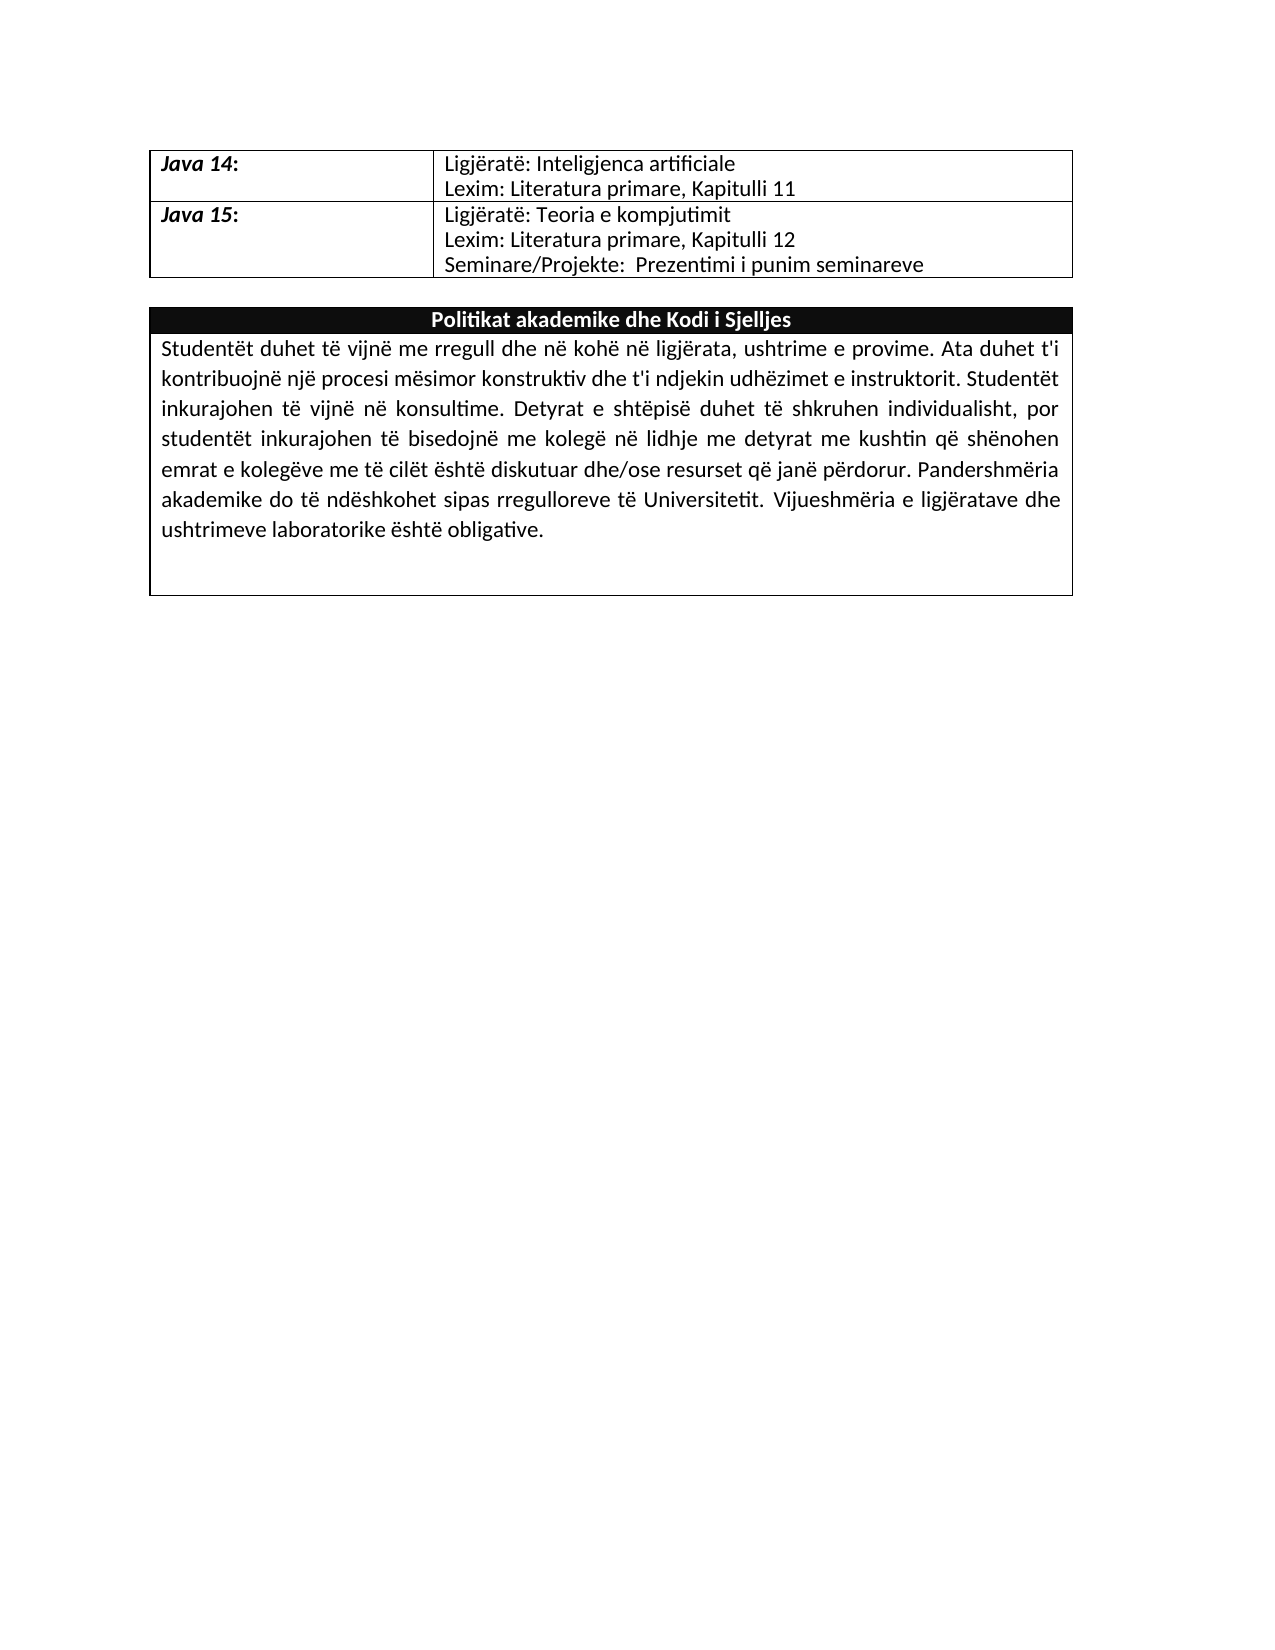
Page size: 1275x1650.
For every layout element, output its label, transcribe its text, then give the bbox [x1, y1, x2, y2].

table_cell Ligjëratë: Inteligjenca artificiale Lexim: Literatura primare, Kapitulli 11 [434, 151, 1072, 201]
table_cell Java 14: [151, 151, 433, 201]
table_header Politikat akademike dhe Kodi i Sjelljes [151, 308, 1072, 333]
table_cell Java 15: [151, 202, 433, 277]
table_cell Ligjëratë: Teoria e kompjutimit Lexim: Literatura primare, Kapitulli 12 Seminare/Projekte: Prezentimi i punim seminareve [434, 202, 1072, 277]
table_cell Studentët duhet të vijnë me rregull dhe në kohë në ligjërata, ushtrime e provime. Ata duhet t'i kontribuojnë një procesi mësimor konstruktiv dhe t'i ndjekin udhëzimet e instruktorit. Studentët inkurajohen të vijnë në konsultime. Detyrat e shtëpisë duhet të shkruhen individualisht, por studentët inkurajohen të bisedojnë me kolegë në lidhje me detyrat me kushtin që shënohen emrat e kolegëve me të cilët është diskutuar dhe/ose resurset që janë përdorur. Pandershmëria akademike do të ndëshkohet sipas rregulloreve të Universitetit. Vijueshmëria e ligjëratave dhe ushtrimeve laboratorike është obligative. [151, 334, 1072, 595]
